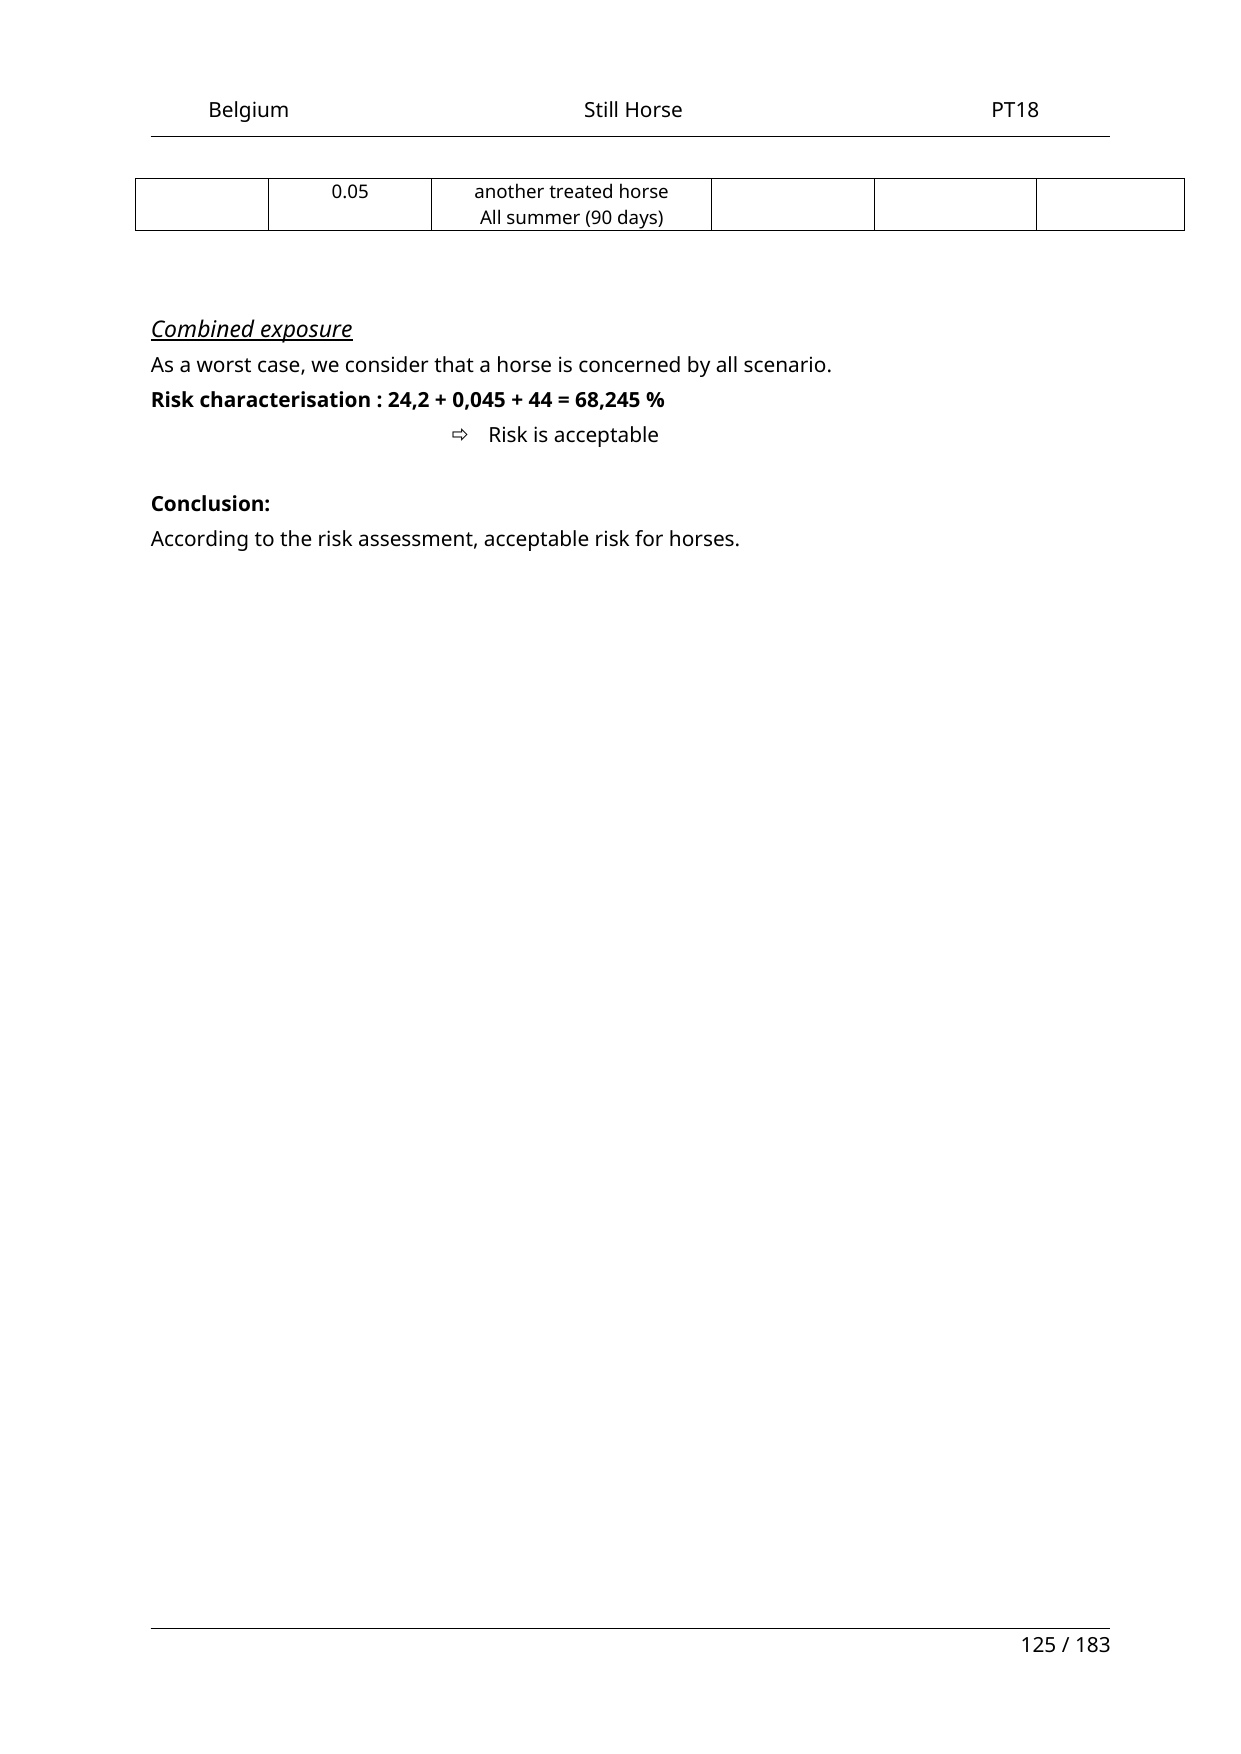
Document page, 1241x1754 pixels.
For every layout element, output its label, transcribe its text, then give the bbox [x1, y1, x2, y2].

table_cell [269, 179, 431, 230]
text As a worst case, we consider that a horse is concerned by all scenario. [151, 350, 1110, 379]
text Risk characterisation : 24,2 + 0,045 + 44 = 68,245 % [151, 385, 1110, 413]
text Conclusion: [151, 489, 1110, 517]
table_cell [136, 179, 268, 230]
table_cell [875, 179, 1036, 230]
list Risk is acceptable [451, 420, 1110, 448]
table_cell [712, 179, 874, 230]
text According to the risk assessment, acceptable risk for horses. [151, 524, 1110, 552]
text Combined exposure [151, 313, 1110, 344]
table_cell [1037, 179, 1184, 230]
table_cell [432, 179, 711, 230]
